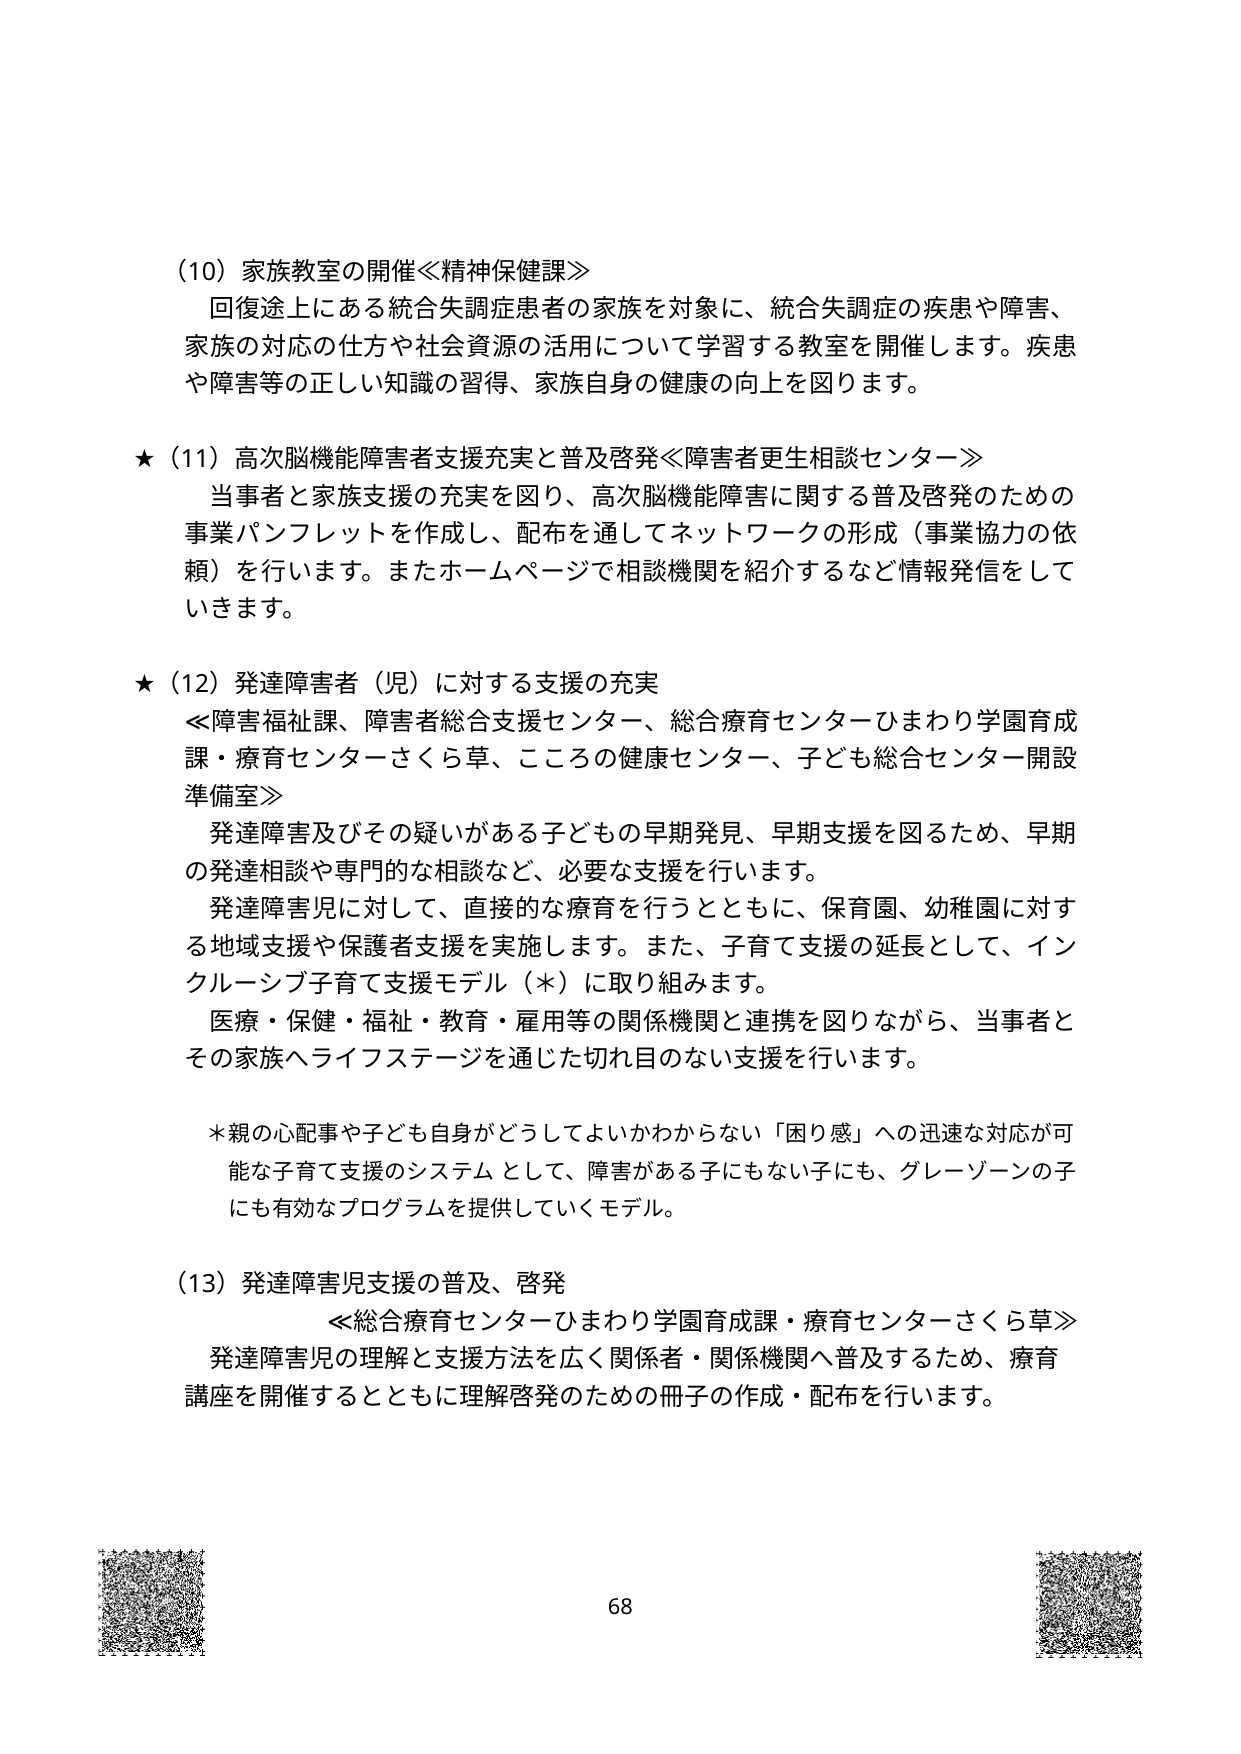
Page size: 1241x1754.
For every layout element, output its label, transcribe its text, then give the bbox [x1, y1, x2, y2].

text 発達障害児の理解と支援方法を広く関係者・関係機関へ普及するため、療育講座を開催するとともに理解啓発のための冊子の作成・配布を行います。 [184, 1338, 1078, 1413]
text 発達障害児に対して、直接的な療育を行うとともに、保育園、幼稚園に対する地域支援や保護者支援を実施します。また、子育て支援の延長として、インクルーシブ子育て支援モデル（＊）に取り組みます。 [184, 888, 1078, 1001]
text ≪障害福祉課、障害者総合支援センター、総合療育センターひまわり学園育成課・療育センターさくら草、こころの健康センター、子ども総合センター開設準備室≫ [184, 701, 1078, 813]
text （10）家族教室の開催≪精神保健課≫ [162, 251, 1078, 288]
text 回復途上にある統合失調症患者の家族を対象に、統合失調症の疾患や障害、家族の対応の仕方や社会資源の活用について学習する教室を開催します。疾患や障害等の正しい知識の習得、家族自身の健康の向上を図ります。 [184, 288, 1078, 401]
text 当事者と家族支援の充実を図り、高次脳機能障害に関する普及啓発のための事業パンフレットを作成し、配布を通してネットワークの形成（事業協力の依頼）を行います。またホームページで相談機関を紹介するなど情報発信をしていきます。 [184, 476, 1078, 626]
text ＊親の心配事や子ども自身がどうしてよいかわからない「困り感」への迅速な対応が可能な子育て支援のシステム として、障害がある子にもない子にも、グレーゾーンの子にも有効なプログラムを提供していくモデル。 [206, 1113, 1078, 1226]
text 発達障害及びその疑いがある子どもの早期発見、早期支援を図るため、早期の発達相談や専門的な相談など、必要な支援を行います。 [184, 813, 1078, 888]
text ★（11）高次脳機能障害者支援充実と普及啓発≪障害者更生相談センター≫ [133, 438, 1078, 476]
text 医療・保健・福祉・教育・雇用等の関係機関と連携を図りながら、当事者とその家族へライフステージを通じた切れ目のない支援を行います。 [184, 1001, 1078, 1076]
text （13）発達障害児支援の普及、啓発 [162, 1263, 1078, 1301]
text ★（12）発達障害者（児）に対する支援の充実 [133, 663, 1078, 701]
text ≪総合療育センターひまわり学園育成課・療育センターさくら草≫ [162, 1301, 1078, 1338]
